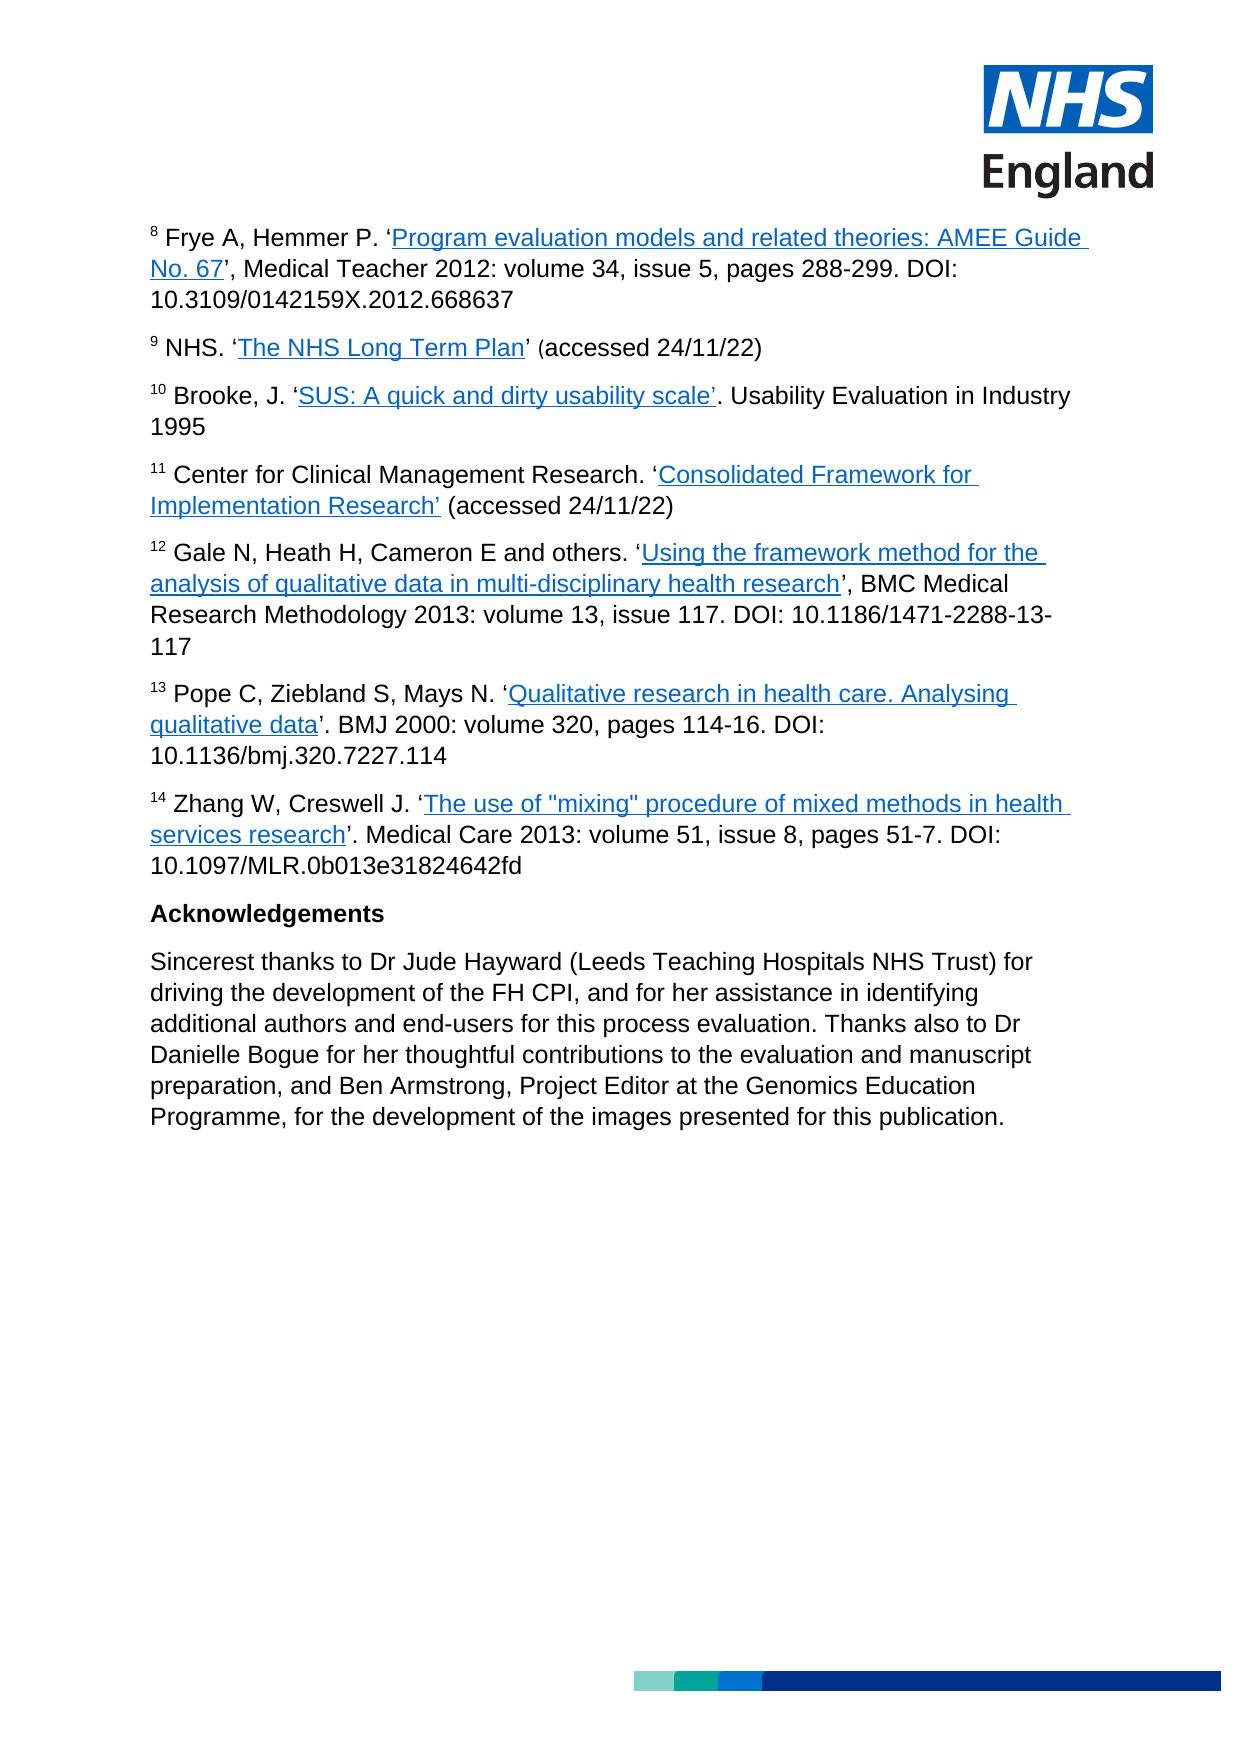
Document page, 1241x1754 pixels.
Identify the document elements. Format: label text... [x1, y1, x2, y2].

picture [975, 56, 1164, 206]
text 13 Pope C, Ziebland S, Mays N. ‘Qualitative research in health care. Analysing qualitative data’. BMJ 2000: volume 320, pages 114-16. DOI: 10.1136/bmj.320.7227.114 [150, 679, 1090, 770]
text 12 Gale N, Heath H, Cameron E and others. ‘Using the framework method for the analysis of qualitative data in multi-disciplinary health research’, BMC Medical Research Methodology 2013: volume 13, issue 117. DOI: 10.1186/1471-2288-13-117 [150, 538, 1090, 660]
text 14 Zhang W, Creswell J. ‘The use of "mixing" procedure of mixed methods in health services research’. Medical Care 2013: volume 51, issue 8, pages 51-7. DOI: 10.1097/MLR.0b013e31824642fd [150, 789, 1090, 880]
text 10 Brooke, J. ‘SUS: A quick and dirty usability scale’. Usability Evaluation in Industry 1995 [150, 381, 1090, 441]
text Acknowledgements [150, 899, 1090, 927]
text 8 Frye A, Hemmer P. ‘Program evaluation models and related theories: AMEE Guide No. 67’, Medical Teacher 2012: volume 34, issue 5, pages 288-299. DOI: 10.3109/0142159X.2012.668637 [150, 223, 1090, 314]
text Sincerest thanks to Dr Jude Hayward (Leeds Teaching Hospitals NHS Trust) for driving the development of the FH CPI, and for her assistance in identifying additional authors and end-users for this process evaluation. Thanks also to Dr Danielle Bogue for her thoughtful contributions to the evaluation and manuscript preparation, and Ben Armstrong, Project Editor at the Genomics Education Programme, for the development of the images presented for this publication. [150, 946, 1090, 1130]
text 11 Center for Clinical Management Research. ‘Consolidated Framework for Implementation Research’ (accessed 24/11/22) [150, 459, 1090, 519]
text 9 NHS. ‘The NHS Long Term Plan’ (accessed 24/11/22) [150, 333, 1090, 362]
